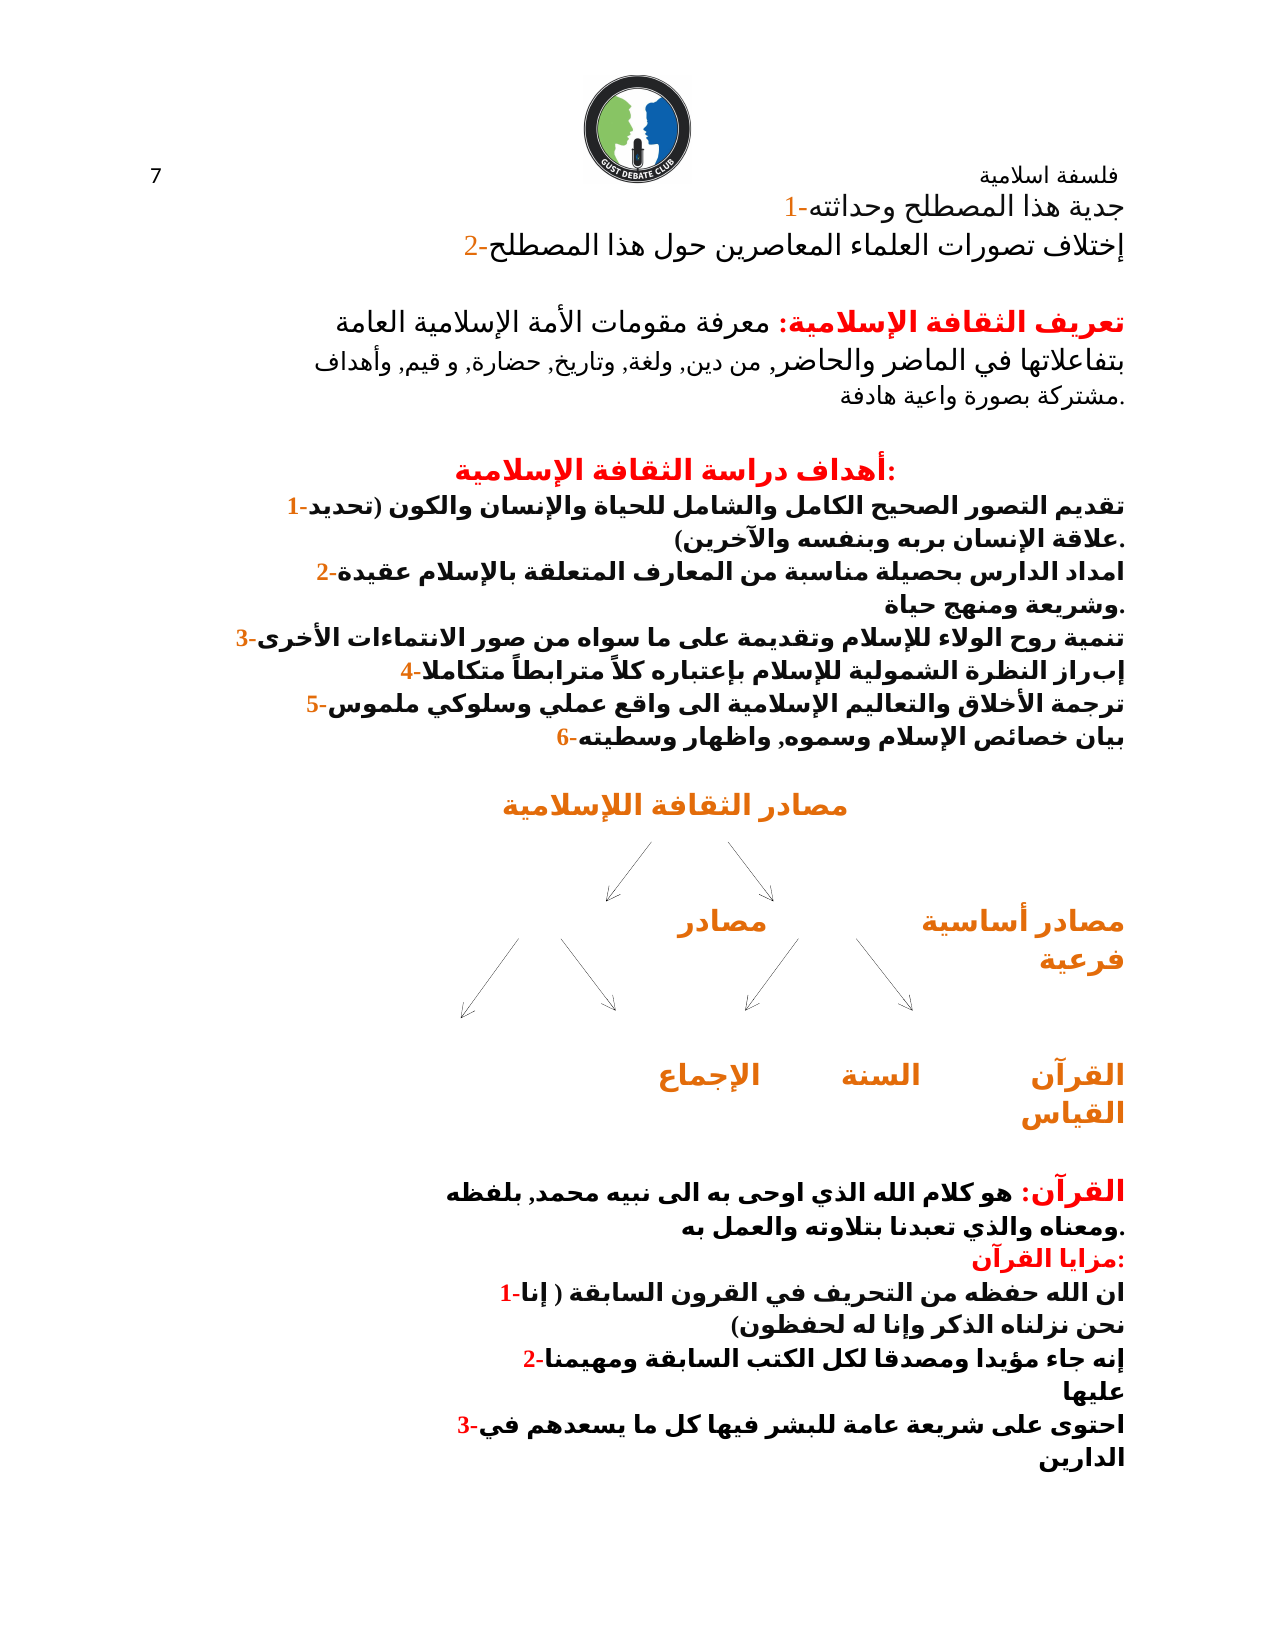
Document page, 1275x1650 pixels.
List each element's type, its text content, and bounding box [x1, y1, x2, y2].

list 3-احتوى على شريعة عامة للبشر فيها كل ما يسعدهم في الدارين [456, 1410, 1125, 1471]
list مصادر الثقافة اللإسلامية [225, 788, 1125, 822]
picture [583, 75, 692, 184]
list 5-—ترجمة الأخلاق والتعاليم الإسلامية الى واقع عملي وسلوكي ملموس [225, 689, 1125, 718]
list 3-تنمية روح الولاء للإسلام وتقديمة على ما سواه من صور الانتماءات الأخرى [225, 623, 1125, 652]
list 1-جدية هذا المصطلح وحداثته [225, 189, 1125, 223]
list 1-ان الله حفظه من التحريف في القرون السابقة ( إنا نحن نزلناه الذكر وإنا له لحفظون) [456, 1278, 1125, 1339]
list مزايا القرآن: [300, 1244, 1125, 1273]
list 2-امداد الدارس بحصيلة مناسبة من المعارف المتعلقة بالإسلام عقيدة وشريعة ومنهج حياة. [225, 557, 1125, 619]
list أهداف دراسة الثقافة الإسلامية: [225, 453, 1125, 486]
list القرآن السنة الإجماع القياس [300, 1058, 1125, 1130]
list القرآن: هو كلام الله الذي اوحى به الى نبيه محمد, بلفظه ومعناه والذي تعبدنا بتلاوته والعمل به. [300, 1174, 1125, 1240]
list 6-بيان خصائص الإسلام وسموه, واظهار وسطيته [225, 722, 1125, 751]
list مصادر أساسية مصادر فرعية [300, 904, 1125, 976]
list 4-إب—راز النظرة الشمولية للإسلام بإعتباره كلاً مترابطاً متكاملا [225, 656, 1125, 685]
list تعريف الثقافة الإسلامية: معرفة مقومات الأمة الإسلامية العامة بتفاعلاتها في الماضر والحاضر, من دين, ولغة, وتاريخ, حضارة, و قيم, وأهداف مشتركة بصورة واعية هادفة. [225, 305, 1125, 410]
list 2-إنه جاء مؤيدا ومصدقا لكل الكتب السابقة ومهيمنا عليها [456, 1344, 1125, 1405]
list 2-إختلاف تصورات العلماء المعاصرين حول هذا المصطلح [225, 228, 1125, 261]
list 1-تقديم التصور الصحيح الكامل والشامل للحياة والإنسان والكون (تحديد علاقة الإنسان بربه وبنفسه والآخرين). [225, 491, 1125, 553]
